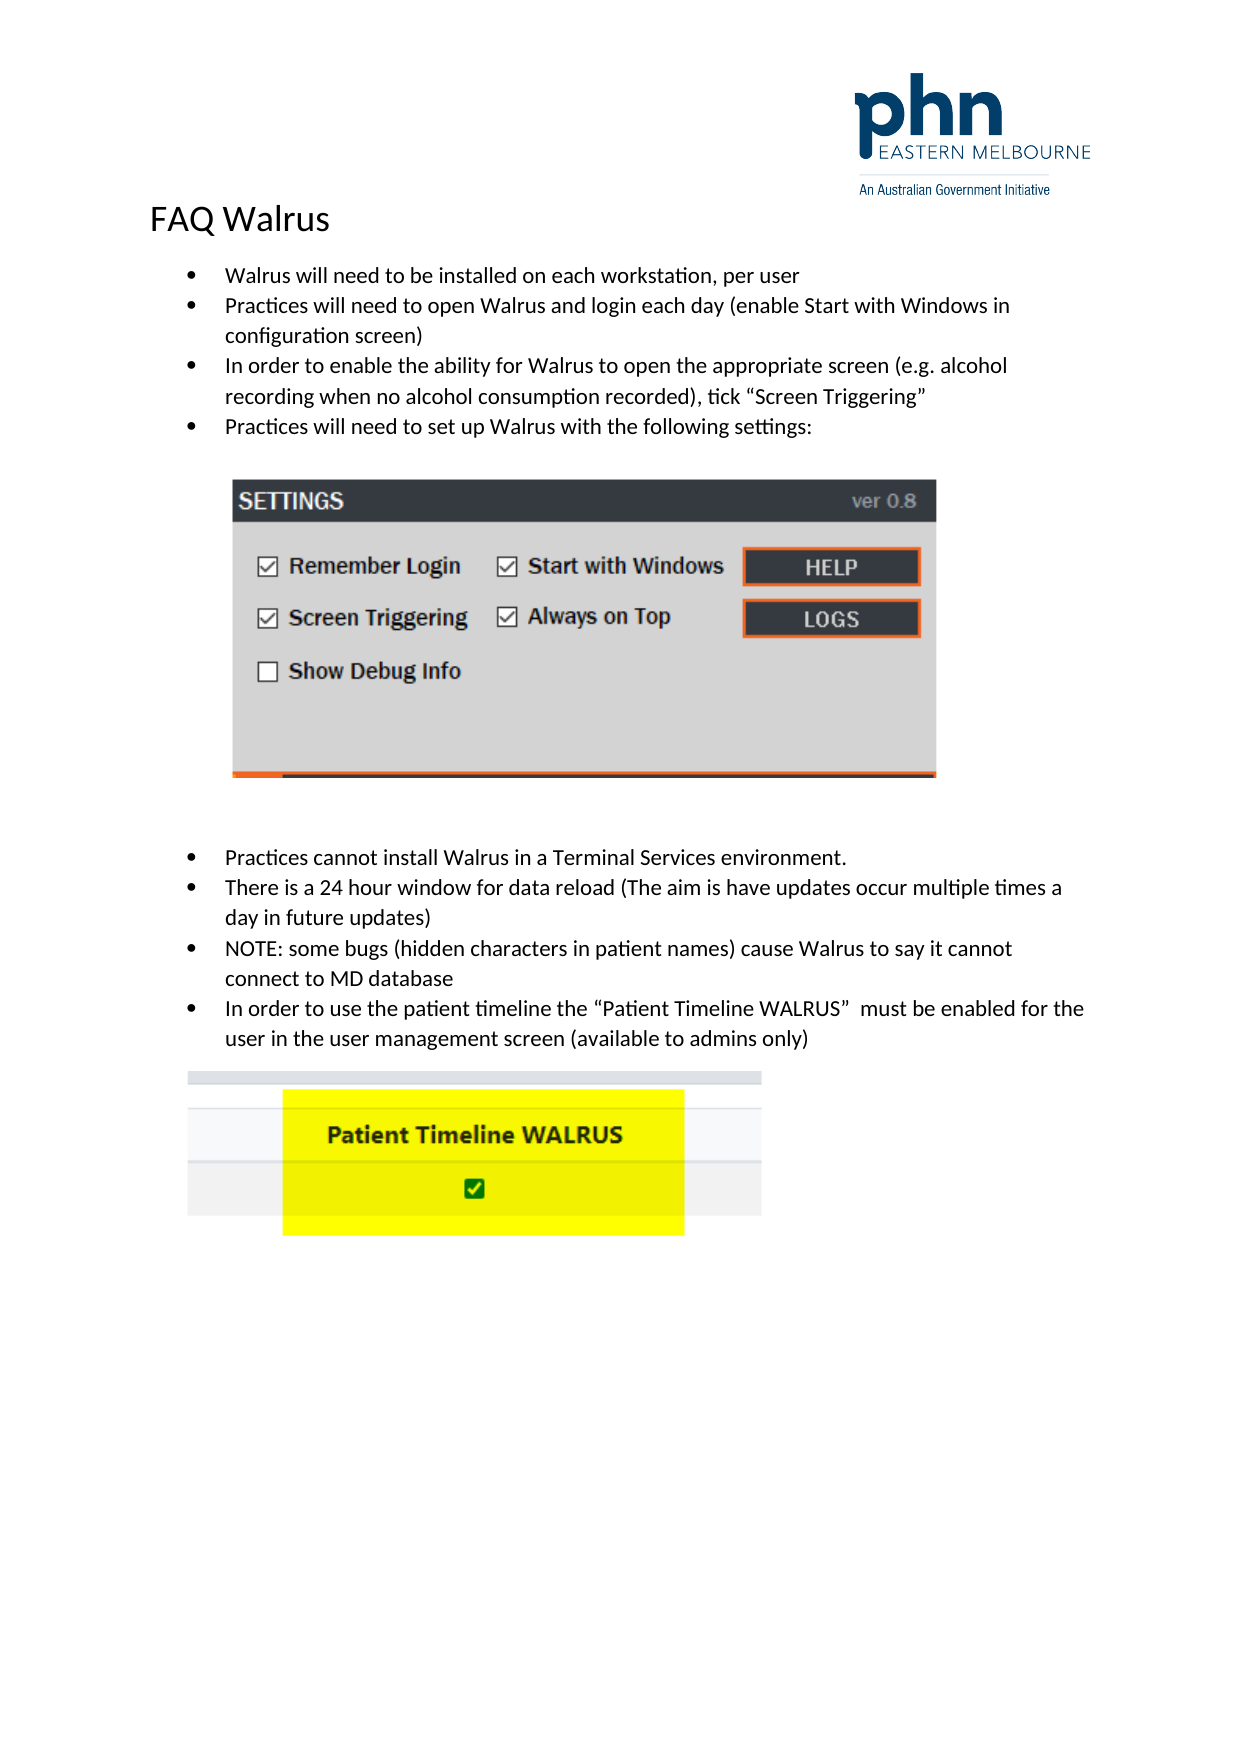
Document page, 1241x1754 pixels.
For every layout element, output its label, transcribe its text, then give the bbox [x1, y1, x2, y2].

picture [187, 1071, 762, 1270]
text FAQ Walrus [150, 195, 1090, 241]
list Practices will need to set up Walrus with the following settings: [187, 412, 1090, 440]
picture [854, 73, 1091, 195]
list Walrus will need to be installed on each workstation, per user [187, 261, 1090, 289]
list Practices will need to open Walrus and login each day (enable Start with Windows in configuration screen) [187, 291, 1090, 349]
list Practices cannot install Walrus in a Terminal Services environment. [187, 843, 1090, 871]
list In order to enable the ability for Walrus to open the appropriate screen (e.g. alcohol recording when no alcohol consumption recorded), tick “Screen Triggering” [187, 352, 1090, 410]
picture [225, 472, 937, 778]
list There is a 24 hour window for data reload (The aim is have updates occur multiple times a day in future updates) [187, 873, 1090, 932]
list In order to use the patient timeline the “Patient Timeline WALRUS” must be enabled for the user in the user management screen (available to admins only) [187, 994, 1090, 1052]
list NOTE: some bugs (hidden characters in patient names) cause Walrus to say it cannot connect to MD database [187, 934, 1090, 992]
